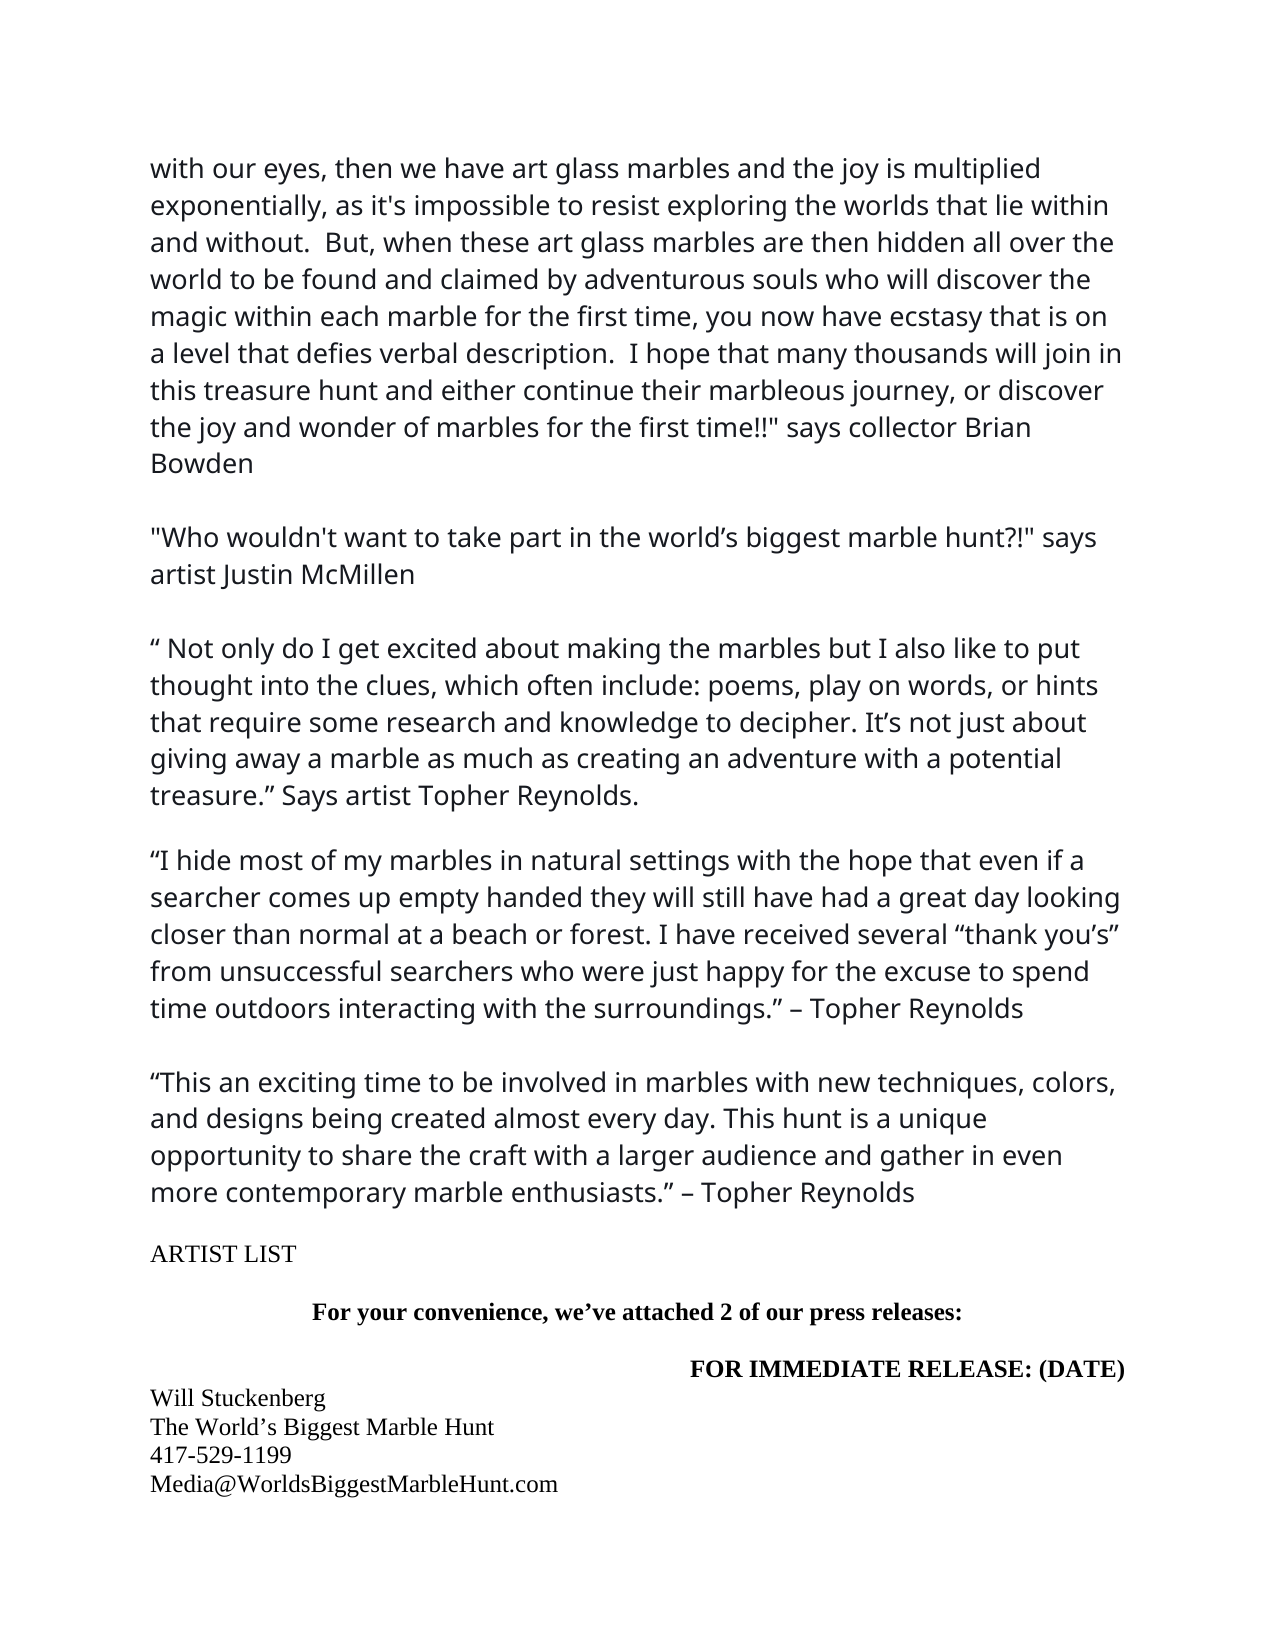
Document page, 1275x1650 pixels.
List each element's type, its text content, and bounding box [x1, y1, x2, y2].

text “This an exciting time to be involved in marbles with new techniques, colors, and designs being created almost every day. This hunt is a unique opportunity to share the craft with a larger audience and gather in even more contemporary marble enthusiasts.” – Topher Reynolds [150, 1063, 1125, 1211]
text For your convenience, we’ve attached 2 of our press releases: [150, 1297, 1125, 1326]
text ARTIST LIST [150, 1239, 1125, 1268]
text Media@WorldsBiggestMarbleHunt.com [150, 1469, 1125, 1498]
text "Who wouldn't want to take part in the world’s biggest marble hunt?!" says artist Justin McMillen [150, 519, 1125, 592]
text FOR IMMEDIATE RELEASE: (DATE) [150, 1354, 1125, 1383]
text “ Not only do I get excited about making the marbles but I also like to put thought into the clues, which often include: poems, play on words, or hints that require some research and knowledge to decipher. It’s not just about giving away a marble as much as creating an adventure with a potential treasure.” Says artist Topher Reynolds. [150, 629, 1125, 814]
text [150, 150, 1125, 482]
text “I hide most of my marbles in natural settings with the hope that even if a searcher comes up empty handed they will still have had a great day looking closer than normal at a beach or forest. I have received several “thank you’s” from unsuccessful searchers who were just happy for the excuse to spend time outdoors interacting with the surroundings.” – Topher Reynolds [150, 842, 1125, 1026]
text Will Stuckenberg [150, 1383, 1125, 1412]
text The World’s Biggest Marble Hunt [150, 1412, 1125, 1441]
text 417-529-1199 [150, 1441, 1125, 1469]
